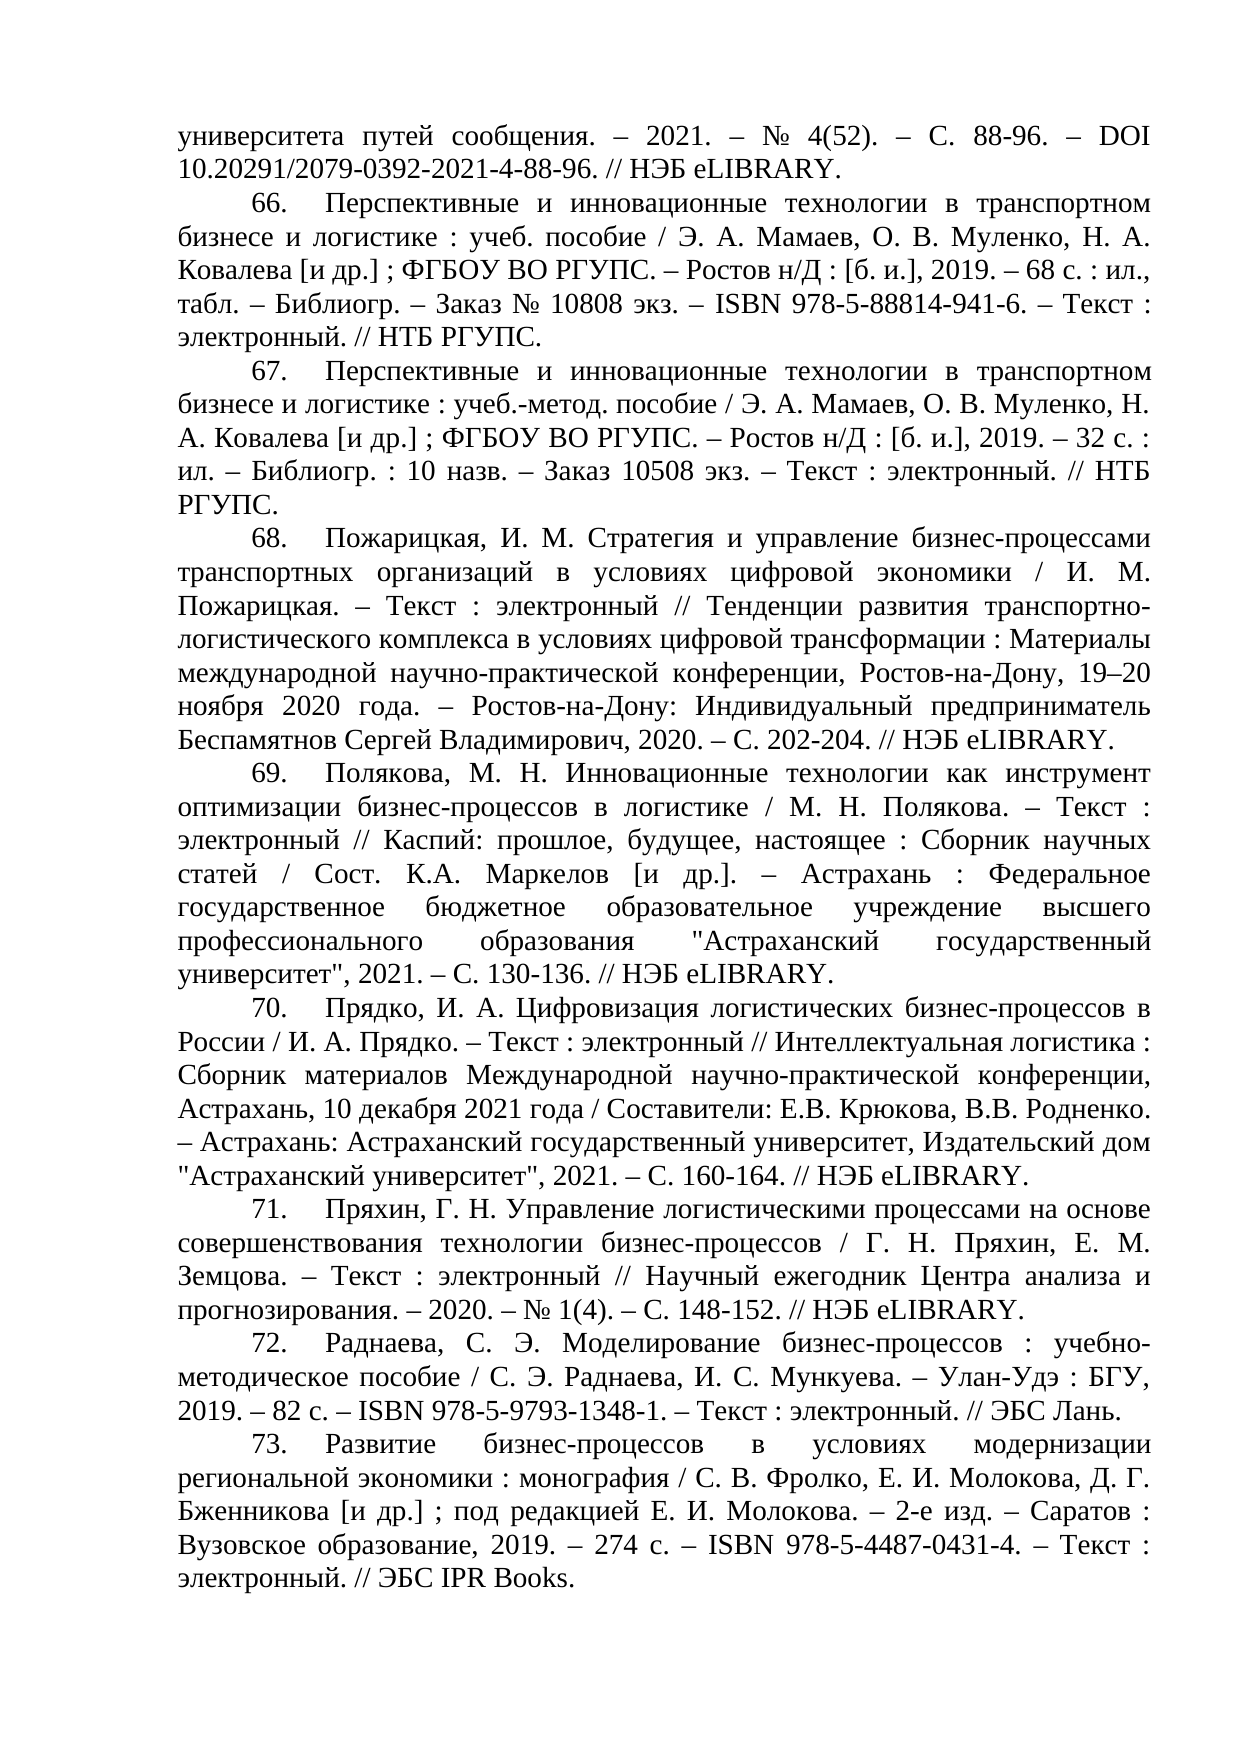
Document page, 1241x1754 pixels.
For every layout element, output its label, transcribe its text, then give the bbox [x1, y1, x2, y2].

list Пожарицкая, И. М. Стратегия и управление бизнес-процессами транспортных организаций в условиях цифровой экономики / И. М. Пожарицкая. – Текст : электронный // Тенденции развития транспортно-логистического комплекса в условиях цифровой трансформации : Материалы международной научно-практической конференции, Ростов-на-Дону, 19–20 ноября 2020 года. – Ростов-на-Дону: Индивидуальный предприниматель Беспамятнов Сергей Владимирович, 2020. – С. 202-204. // НЭБ eLIBRARY. [177, 521, 1152, 755]
list Прядко, И. А. Цифровизация логистических бизнес-процессов в России / И. А. Прядко. – Текст : электронный // Интеллектуальная логистика : Сборник материалов Международной научно-практической конференции, Астрахань, 10 декабря 2021 года / Составители: Е.В. Крюкова, В.В. Родненко. – Астрахань: Астраханский государственный университет, Издательский дом "Астраханский университет", 2021. – С. 160-164. // НЭБ eLIBRARY. [177, 990, 1152, 1191]
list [177, 118, 1152, 185]
list Полякова, М. Н. Инновационные технологии как инструмент оптимизации бизнес-процессов в логистике / М. Н. Полякова. – Текст : электронный // Каспий: прошлое, будущее, настоящее : Сборник научных статей / Сост. К.А. Маркелов [и др.]. – Астрахань : Федеральное государственное бюджетное образовательное учреждение высшего профессионального образования "Астраханский государственный университет", 2021. – С. 130-136. // НЭБ eLIBRARY. [177, 755, 1152, 990]
list Перспективные и инновационные технологии в транспортном бизнесе и логистике : учеб.-метод. пособие / Э. А. Мамаев, О. В. Муленко, Н. А. Ковалева [и др.] ; ФГБОУ ВО РГУПС. – Ростов н/Д : [б. и.], 2019. – 32 с. : ил. – Библиогр. : 10 назв. – Заказ 10508 экз. – Текст : электронный. // НТБ РГУПС. [177, 353, 1152, 521]
list Перспективные и инновационные технологии в транспортном бизнесе и логистике : учеб. пособие / Э. А. Мамаев, О. В. Муленко, Н. А. Ковалева [и др.] ; ФГБОУ ВО РГУПС. – Ростов н/Д : [б. и.], 2019. – 68 с. : ил., табл. – Библиогр. – Заказ № 10808 экз. – ISBN 978-5-88814-941-6. – Текст : электронный. // НТБ РГУПС. [177, 185, 1152, 353]
list Раднаева, С. Э. Моделирование бизнес-процессов : учебно-методическое пособие / С. Э. Раднаева, И. С. Мункуева. – Улан-Удэ : БГУ, 2019. – 82 с. – ISBN 978-5-9793-1348-1. – Текст : электронный. // ЭБС Лань. [177, 1326, 1152, 1426]
list Пряхин, Г. Н. Управление логистическими процессами на основе совершенствования технологии бизнес-процессов / Г. Н. Пряхин, Е. М. Земцова. – Текст : электронный // Научный ежегодник Центра анализа и прогнозирования. – 2020. – № 1(4). – С. 148-152. // НЭБ eLIBRARY. [177, 1191, 1152, 1326]
list Развитие бизнес-процессов в условиях модернизации региональной экономики : монография / С. В. Фролко, Е. И. Молокова, Д. Г. Бженникова [и др.] ; под редакцией Е. И. Молокова. – 2-е изд. – Саратов : Вузовское образование, 2019. – 274 c. – ISBN 978-5-4487-0431-4. – Текст : электронный. // ЭБС IPR Books. [177, 1426, 1152, 1594]
